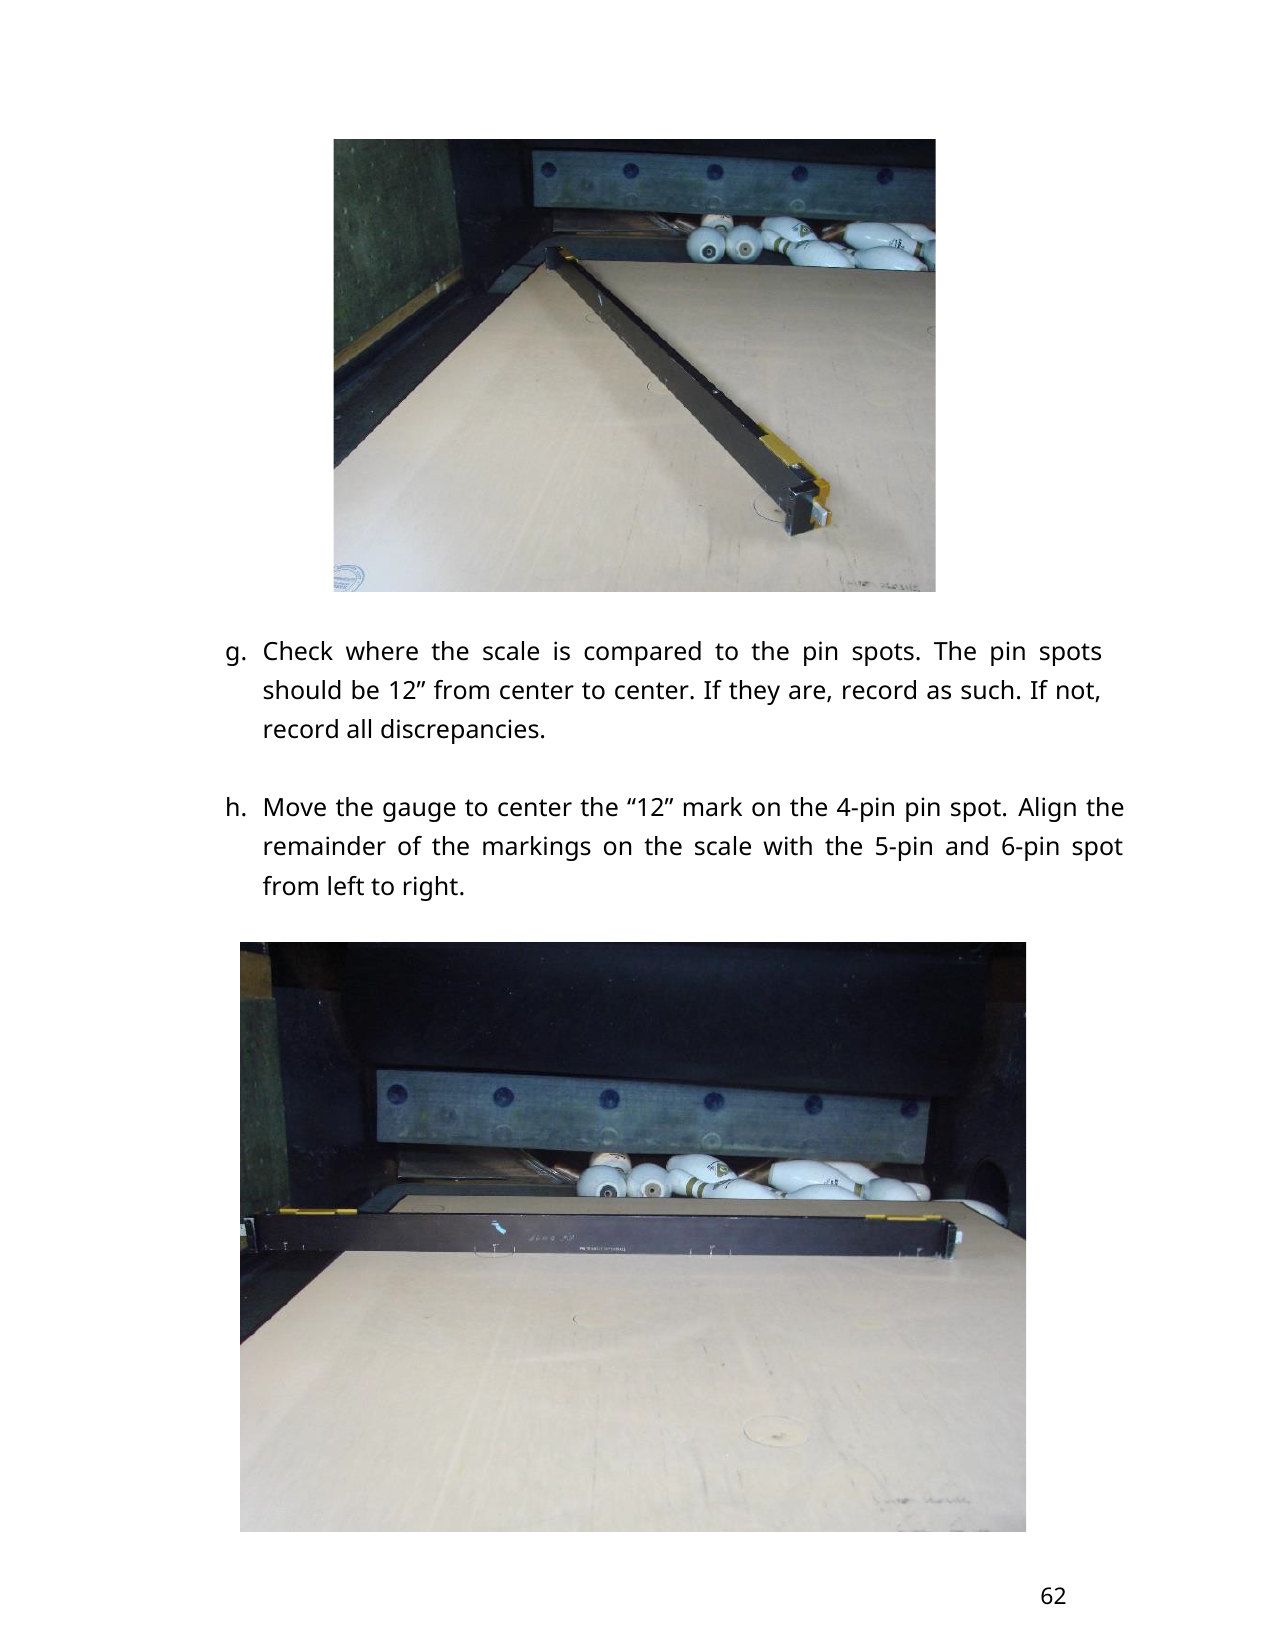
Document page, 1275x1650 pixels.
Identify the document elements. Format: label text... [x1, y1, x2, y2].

list Move the gauge to center the “12” mark on the 4-pin pin spot. Align the remainder of the markings on the scale with the 5-pin and 6-pin spot from left to right. [225, 790, 1125, 902]
picture [240, 942, 1027, 1532]
list Check where the scale is compared to the pin spots. The pin spots should be 12” from center to center. If they are, record as such. If not, record all discrepancies. [225, 633, 1103, 746]
picture [333, 139, 936, 592]
